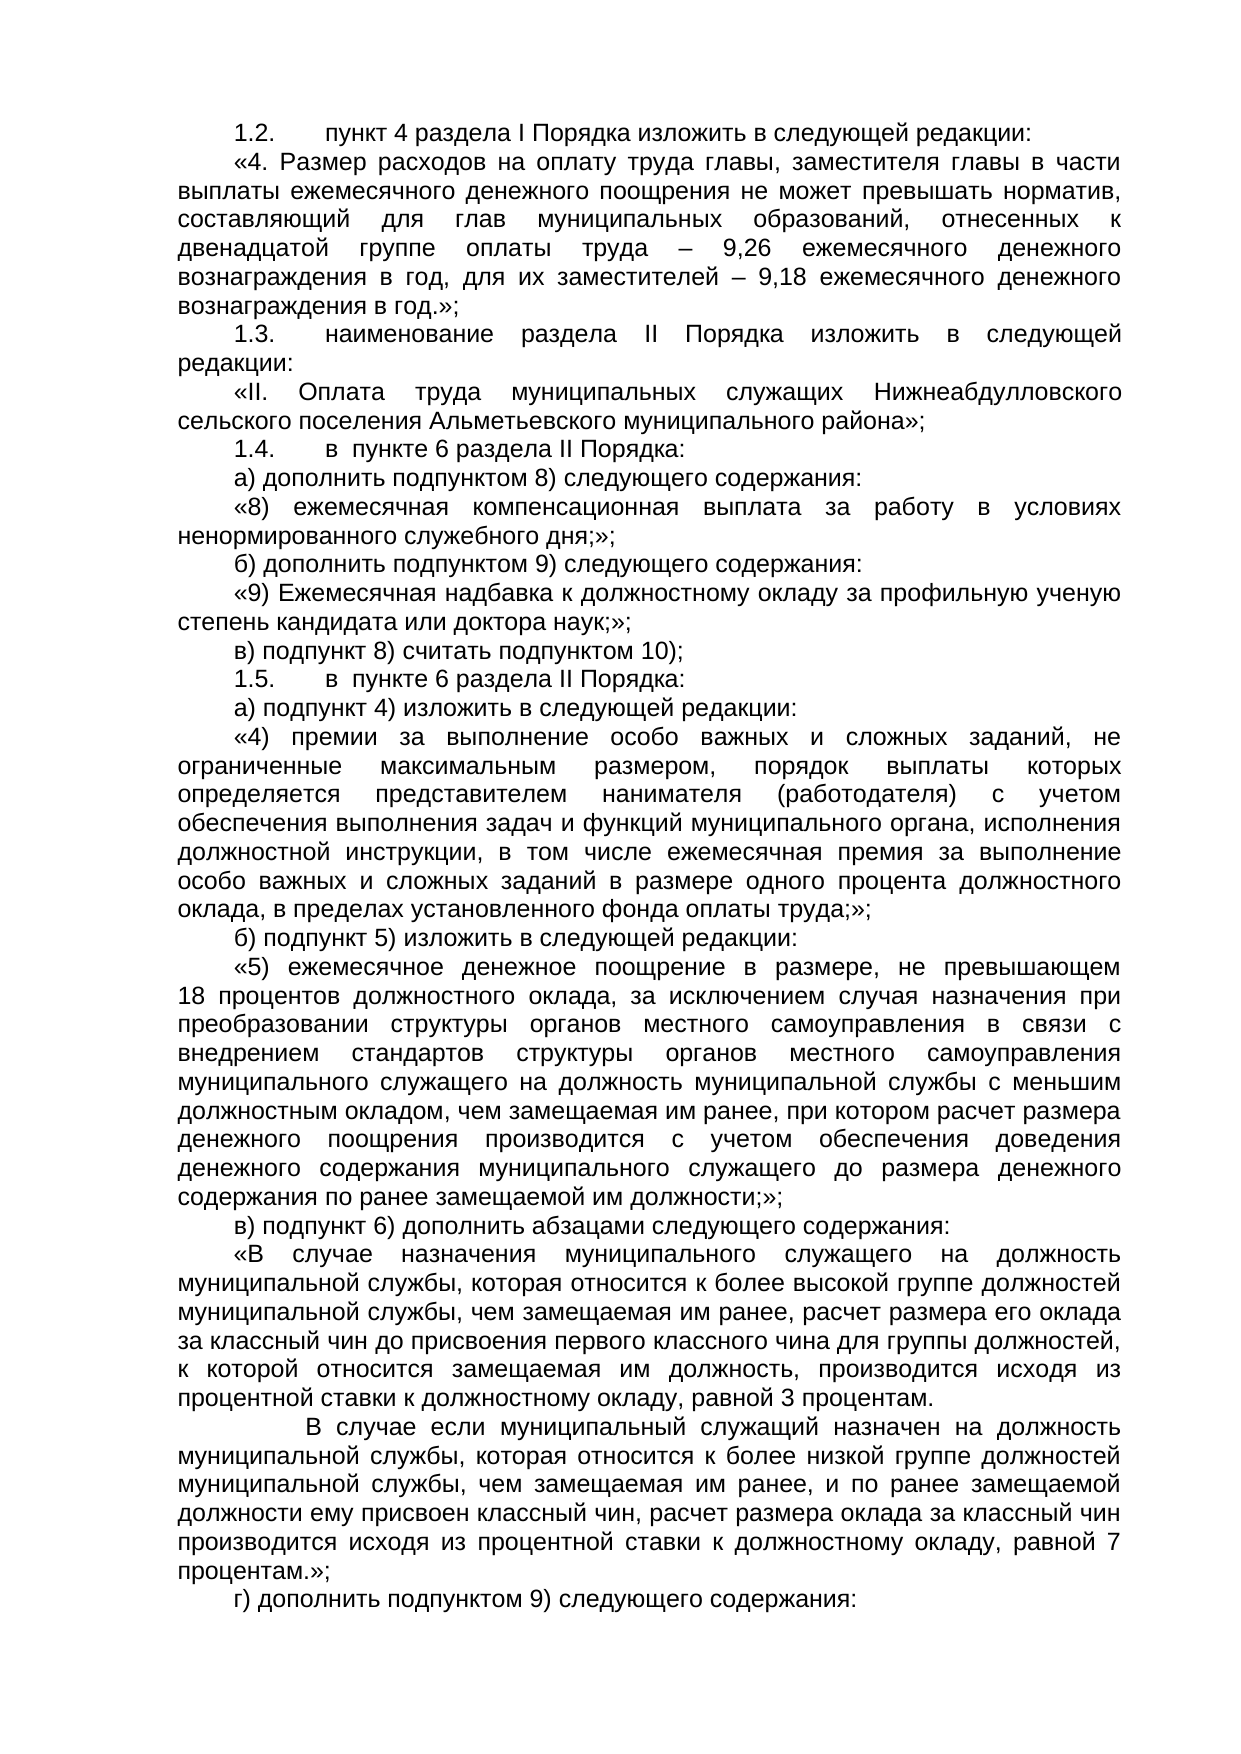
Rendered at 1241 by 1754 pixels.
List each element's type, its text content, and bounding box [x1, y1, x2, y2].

list «8) ежемесячная компенсационная выплата за работу в условиях ненормированного служебного дня;»; [177, 492, 1122, 549]
text в) подпункт 8) считать подпунктом 10); [177, 636, 1122, 664]
text б) подпункт 5) изложить в следующей редакции: [177, 923, 1122, 952]
text г) дополнить подпунктом 9) следующего содержания: [177, 1584, 1122, 1613]
text «В случае назначения муниципального служащего на должность муниципальной службы, которая относится к более высокой группе должностей муниципальной службы, чем замещаемая им ранее, расчет размера его оклада за классный чин до присвоения первого классного чина для группы должностей, к которой относится замещаемая им должность, производится исходя из процентной ставки к должностному окладу, равной 3 процентам. [177, 1239, 1122, 1412]
text «5) ежемесячное денежное поощрение в размере, не превышающем 18 процентов должностного оклада, за исключением случая назначения при преобразовании структуры органов местного самоуправления в связи с внедрением стандартов структуры органов местного самоуправления муниципального служащего на должность муниципальной службы с меньшим должностным окладом, чем замещаемая им ранее, при котором расчет размера денежного поощрения производится с учетом обеспечения доведения денежного содержания муниципального служащего до размера денежного содержания по ранее замещаемой им должности;»; [177, 952, 1122, 1211]
list наименование раздела II Порядка изложить в следующей редакции: [177, 319, 1122, 377]
text «4. Размер расходов на оплату труда главы, заместителя главы в части выплаты ежемесячного денежного поощрения не может превышать норматив, составляющий для глав муниципальных образований, отнесенных к двенадцатой группе оплаты труда – 9,26 ежемесячного денежного вознаграждения в год, для их заместителей – 9,18 ежемесячного денежного вознаграждения в год.»; [177, 147, 1122, 319]
text а) подпункт 4) изложить в следующей редакции: [177, 693, 1122, 722]
list «9) Ежемесячная надбавка к должностному окладу за профильную ученую степень кандидата или доктора наук;»; [177, 578, 1122, 636]
text «II. Оплата труда муниципальных служащих Нижнеабдулловского сельского поселения Альметьевского муниципального района»; [177, 377, 1122, 434]
text «4) премии за выполнение особо важных и сложных заданий, не ограниченные максимальным размером, порядок выплаты которых определяется представителем нанимателя (работодателя) с учетом обеспечения выполнения задач и функций муниципального органа, исполнения должностной инструкции, в том числе ежемесячная премия за выполнение особо важных и сложных заданий в размере одного процента должностного оклада, в пределах установленного фонда оплаты труда;»; [177, 722, 1122, 923]
list в пункте 6 раздела II Порядка: [233, 664, 1122, 693]
text в) подпункт 6) дополнить абзацами следующего содержания: [177, 1211, 1122, 1239]
text а) дополнить подпунктом 8) следующего содержания: [177, 463, 1122, 492]
list в пункте 6 раздела II Порядка: [233, 434, 1122, 463]
text б) дополнить подпунктом 9) следующего содержания: [177, 549, 1122, 578]
text В случае если муниципальный служащий назначен на должность муниципальной службы, которая относится к более низкой группе должностей муниципальной службы, чем замещаемая им ранее, и по ранее замещаемой должности ему присвоен классный чин, расчет размера оклада за классный чин производится исходя из процентной ставки к должностному окладу, равной 7 процентам.»; [177, 1412, 1122, 1584]
list пункт 4 раздела I Порядка изложить в следующей редакции: [233, 118, 1122, 147]
